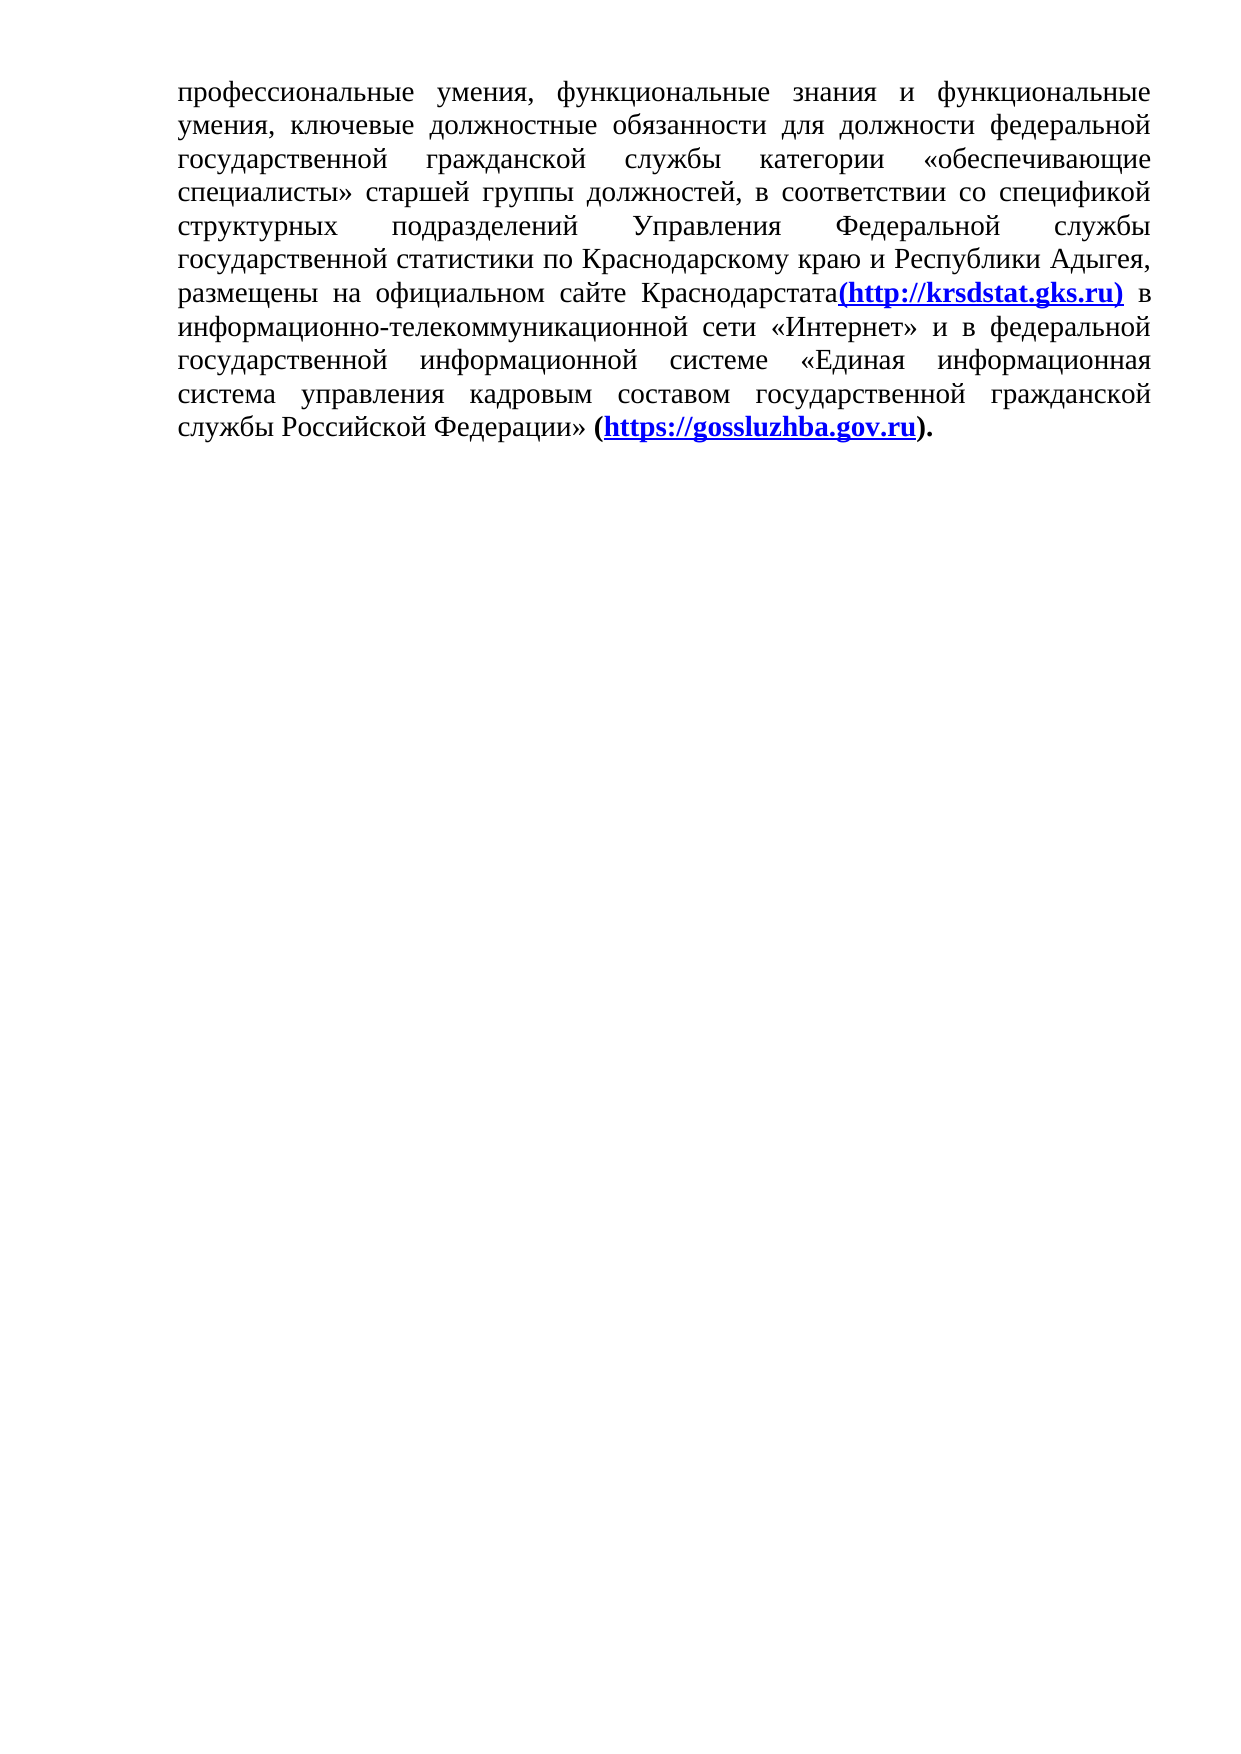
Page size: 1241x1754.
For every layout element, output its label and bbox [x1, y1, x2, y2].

table_cell [166, 74, 1163, 443]
